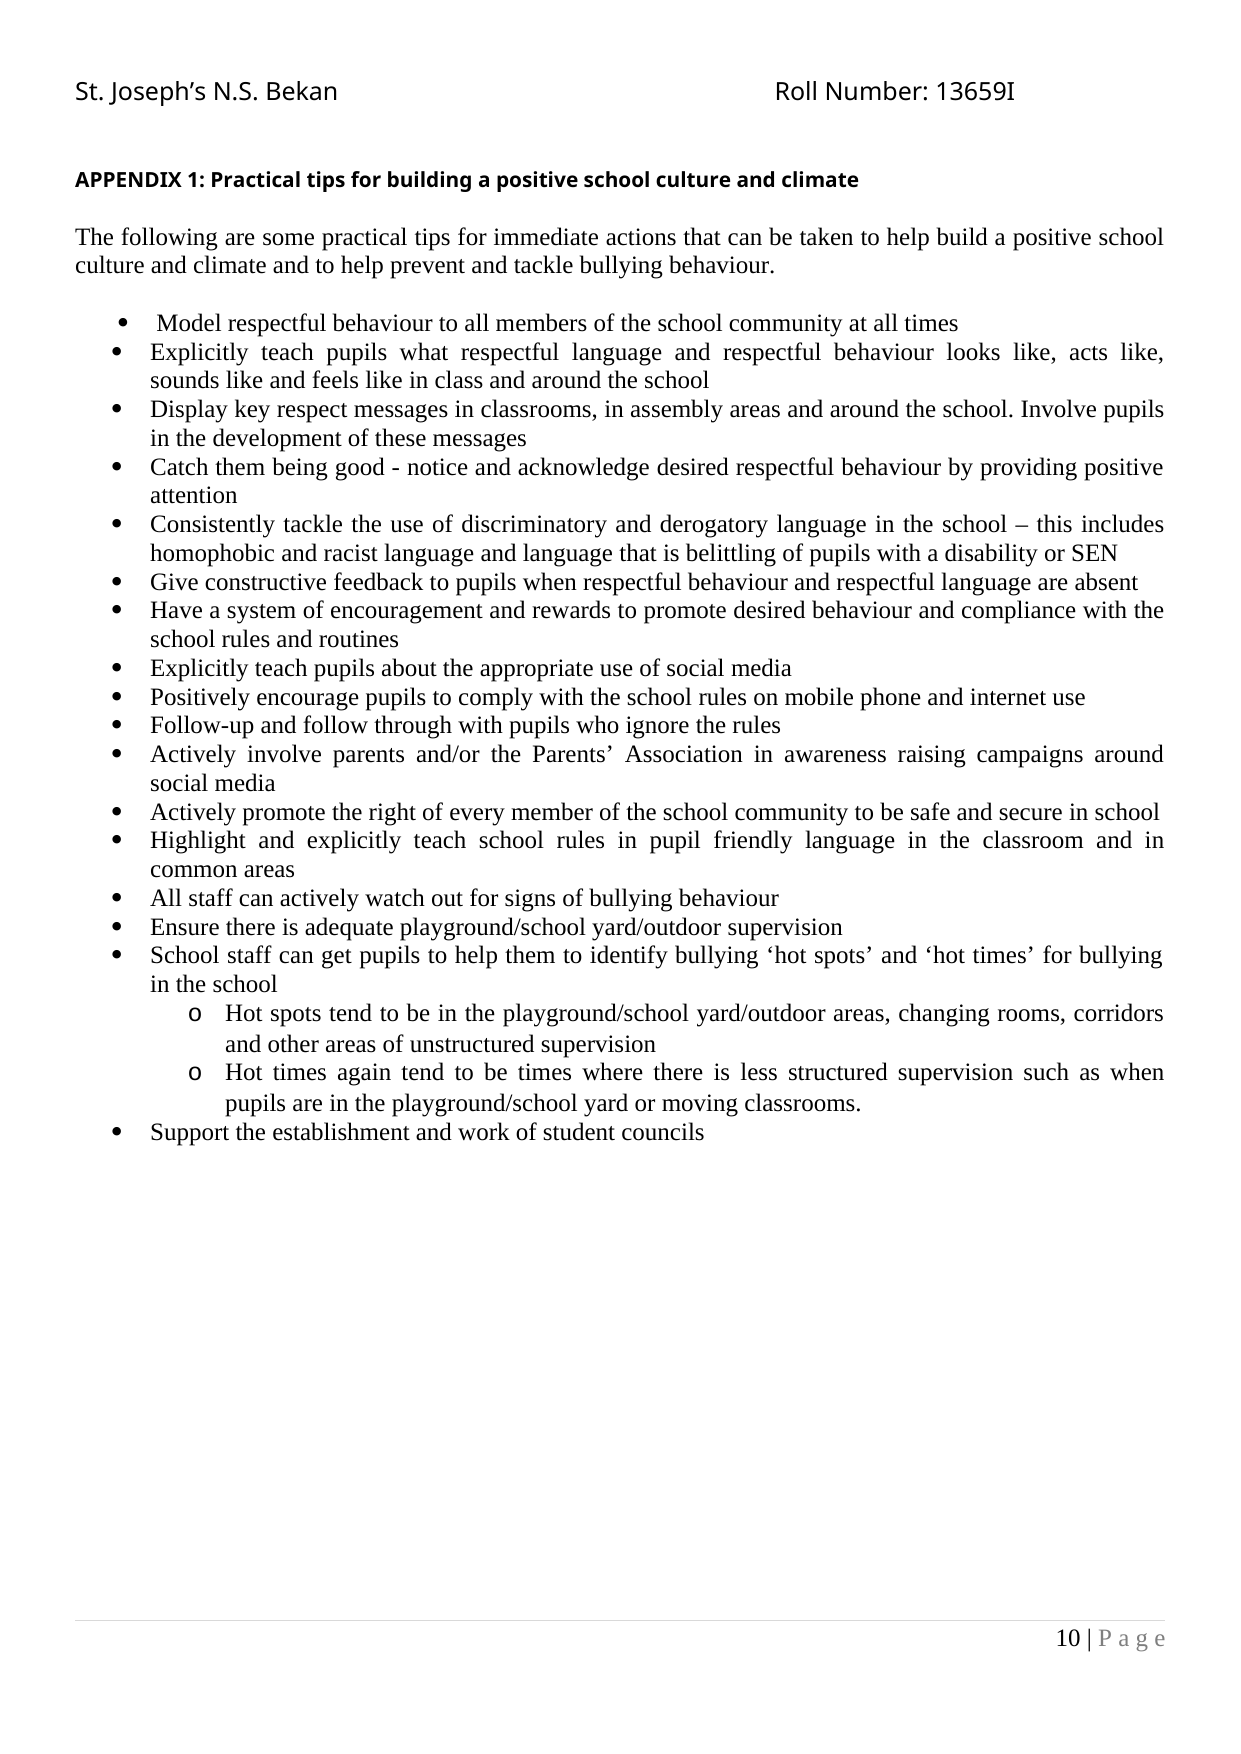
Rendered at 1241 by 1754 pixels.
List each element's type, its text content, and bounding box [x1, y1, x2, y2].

list Have a system of encouragement and rewards to promote desired behaviour and compliance with the school rules and routines [112, 595, 1165, 653]
list Hot times again tend to be times where there is less structured supervision such as when pupils are in the playground/school yard or moving classrooms. [187, 1057, 1165, 1117]
list Explicitly teach pupils what respectful language and respectful behaviour looks like, acts like, sounds like and feels like in class and around the school [112, 337, 1165, 394]
list Actively promote the right of every member of the school community to be safe and secure in school [112, 797, 1165, 825]
list Hot spots tend to be in the playground/school yard/outdoor areas, changing rooms, corridors and other areas of unstructured supervision [187, 998, 1165, 1057]
list Give constructive feedback to pupils when respectful behaviour and respectful language are absent [112, 567, 1165, 595]
list Follow-up and follow through with pupils who ignore the rules [112, 710, 1165, 739]
list Support the establishment and work of student councils [112, 1117, 1165, 1146]
list Explicitly teach pupils about the appropriate use of social media [112, 653, 1165, 682]
list All staff can actively watch out for signs of bullying behaviour [112, 883, 1165, 912]
list Actively involve parents and/or the Parents’ Association in awareness raising campaigns around social media [112, 739, 1165, 797]
text The following are some practical tips for immediate actions that can be taken to help build a positive school culture and climate and to help prevent and tackle bullying behaviour. [75, 222, 1165, 279]
list Highlight and explicitly teach school rules in pupil friendly language in the classroom and in common areas [112, 825, 1165, 883]
list Model respectful behaviour to all members of the school community at all times [119, 308, 1165, 337]
list Ensure there is adequate playground/school yard/outdoor supervision [112, 912, 1165, 940]
list Consistently tackle the use of discriminatory and derogatory language in the school – this includes homophobic and racist language and language that is belittling of pupils with a disability or SEN [112, 509, 1165, 567]
list Catch them being good - notice and acknowledge desired respectful behaviour by providing positive attention [112, 452, 1165, 509]
list School staff can get pupils to help them to identify bullying ‘hot spots’ and ‘hot times’ for bullying in the school [112, 940, 1165, 998]
list Positively encourage pupils to comply with the school rules on mobile phone and internet use [112, 682, 1165, 710]
text APPENDIX 1: Practical tips for building a positive school culture and climate [75, 165, 1165, 193]
list Display key respect messages in classrooms, in assembly areas and around the school. Involve pupils in the development of these messages [112, 394, 1165, 452]
